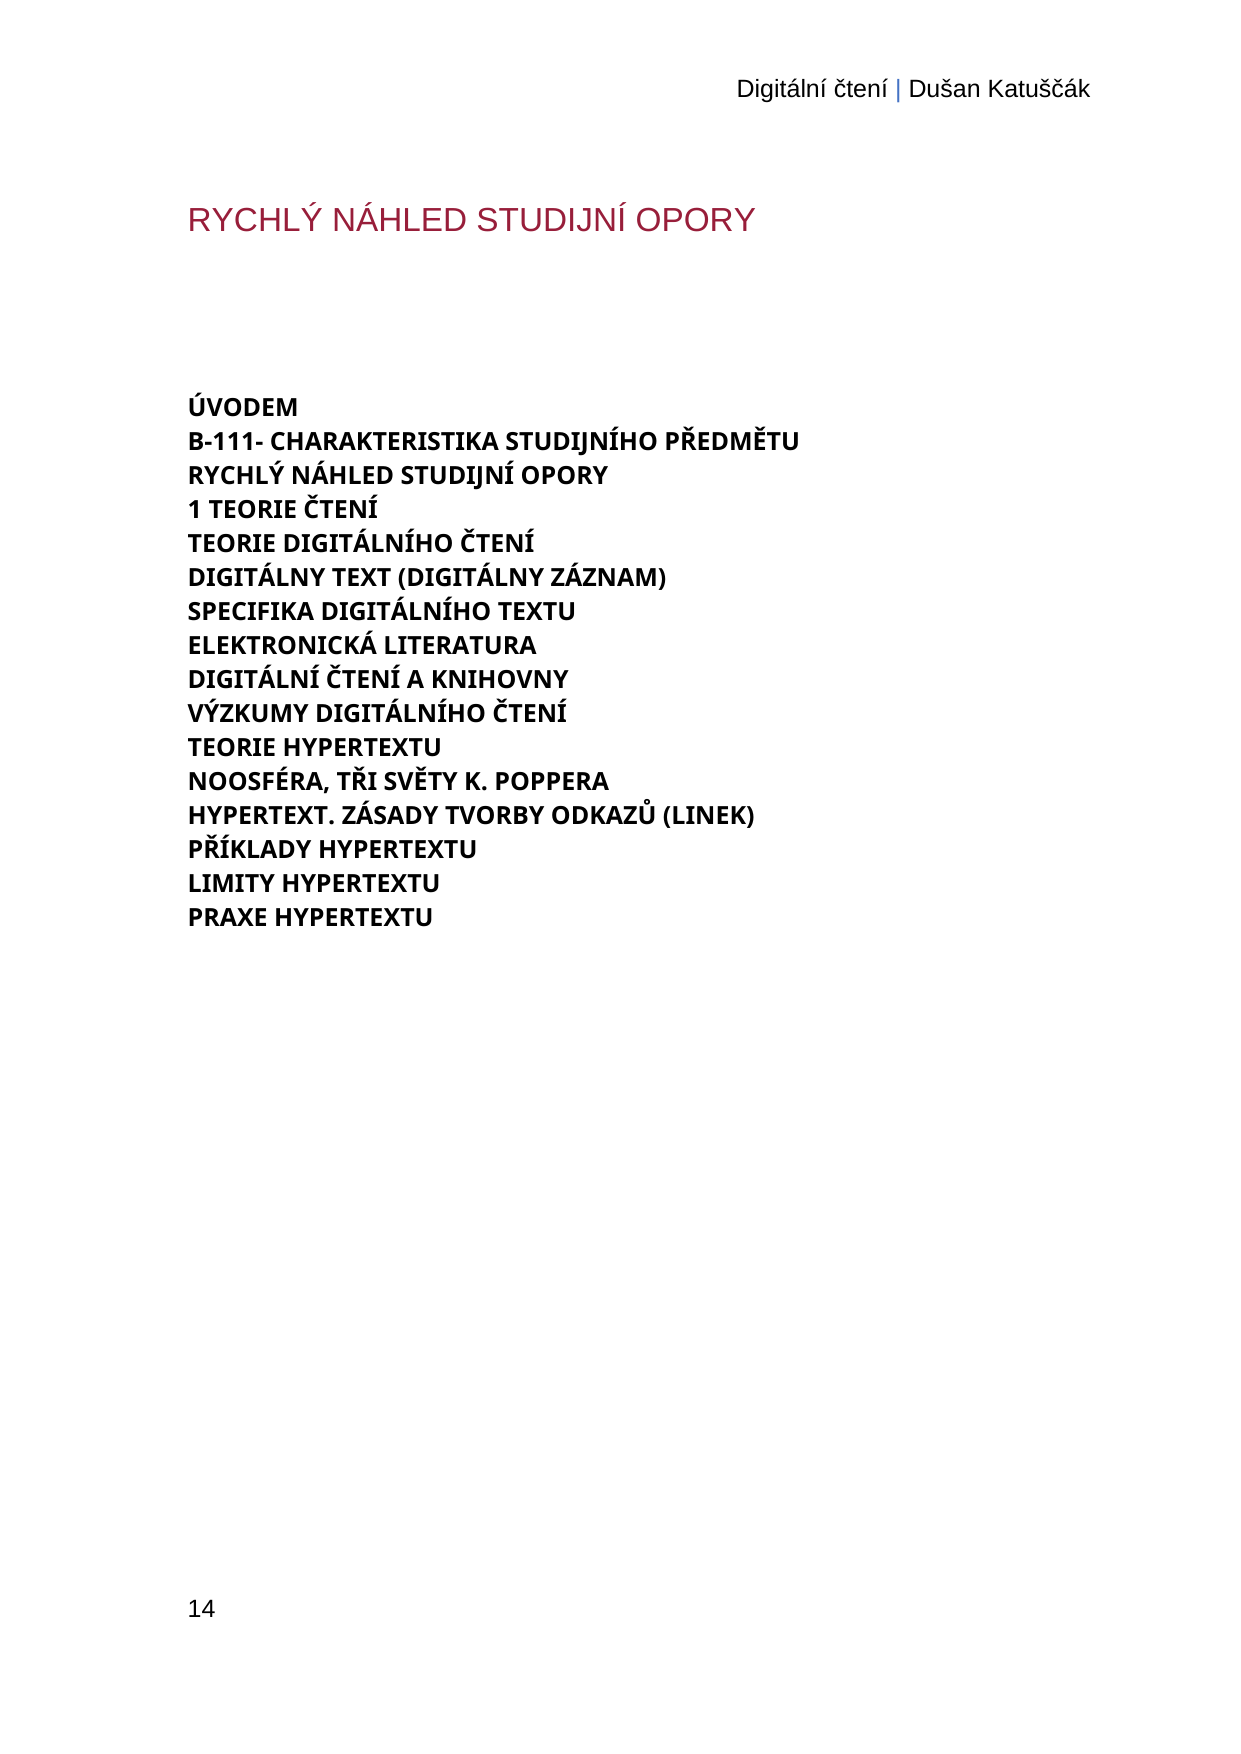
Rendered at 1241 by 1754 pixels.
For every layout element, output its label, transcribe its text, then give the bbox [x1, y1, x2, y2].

text Digitálny text (Digitálny záznam) [187, 559, 1090, 593]
text Rychlý náhled studijní opory [187, 457, 1090, 491]
text 1 Teorie čtení [187, 491, 1090, 525]
text Digitální čtení a knihovny [187, 662, 1090, 696]
text Noosféra, tři světy K. Poppera [187, 764, 1090, 798]
text Specifika Digitálního textu [187, 593, 1090, 628]
text Úvodem [187, 389, 1090, 423]
text Elektronická literatura [187, 628, 1090, 662]
text Hypertext. Zásady tvorby odkazů (linek) [187, 798, 1090, 832]
text Výzkumy digitálního čtení [187, 696, 1090, 730]
text Příklady hypertextu [187, 832, 1090, 866]
text Limity hypertextu [187, 866, 1090, 900]
text Teorie hypertextu [187, 730, 1090, 764]
text B-111- Charakteristika studijního předmětu [187, 423, 1090, 457]
text Teorie digitálního čtení [187, 525, 1090, 559]
text Praxe hypertextu [187, 900, 1090, 934]
